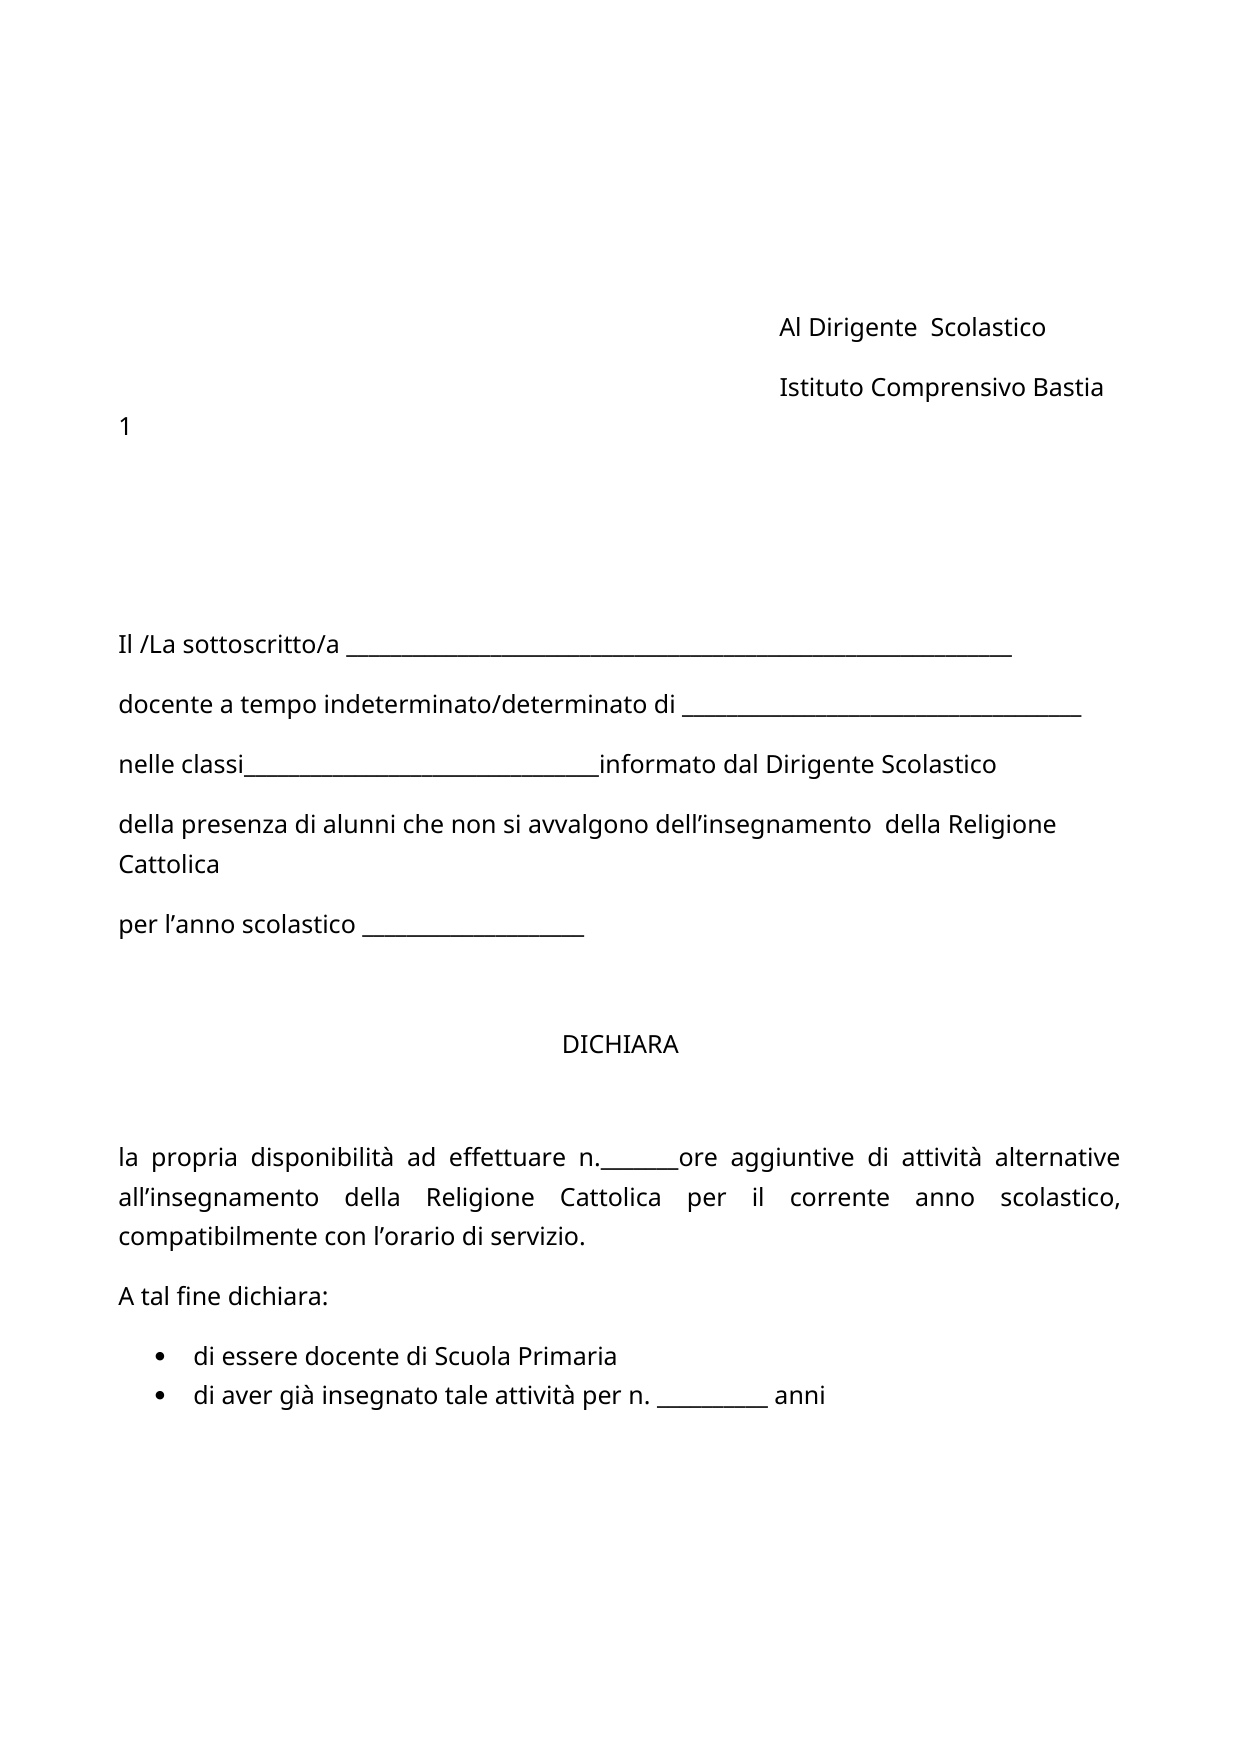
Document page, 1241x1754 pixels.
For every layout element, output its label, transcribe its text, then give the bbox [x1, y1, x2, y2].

list di essere docente di Scuola Primaria [156, 1338, 1122, 1372]
text nelle classi________________________________informato dal Dirigente Scolastico [118, 747, 1122, 781]
text Il /La sottoscritto/a ____________________________________________________________ [118, 627, 1122, 661]
text docente a tempo indeterminato/determinato di ____________________________________ [118, 687, 1122, 721]
text della presenza di alunni che non si avvalgono dell’insegnamento della Religione Cattolica [118, 807, 1122, 880]
text per l’anno scolastico ____________________ [118, 906, 1122, 940]
text DICHIARA [118, 1026, 1122, 1060]
text A tal fine dichiara: [118, 1278, 1122, 1312]
text Istituto Comprensivo Bastia 1 [118, 369, 1122, 442]
text la propria disponibilità ad effettuare n._______ore aggiuntive di attività alternative all’insegnamento della Religione Cattolica per il corrente anno scolastico, compatibilmente con l’orario di servizio. [118, 1140, 1122, 1252]
text Al Dirigente Scolastico [118, 309, 1122, 343]
list di aver già insegnato tale attività per n. __________ anni [156, 1378, 1122, 1412]
